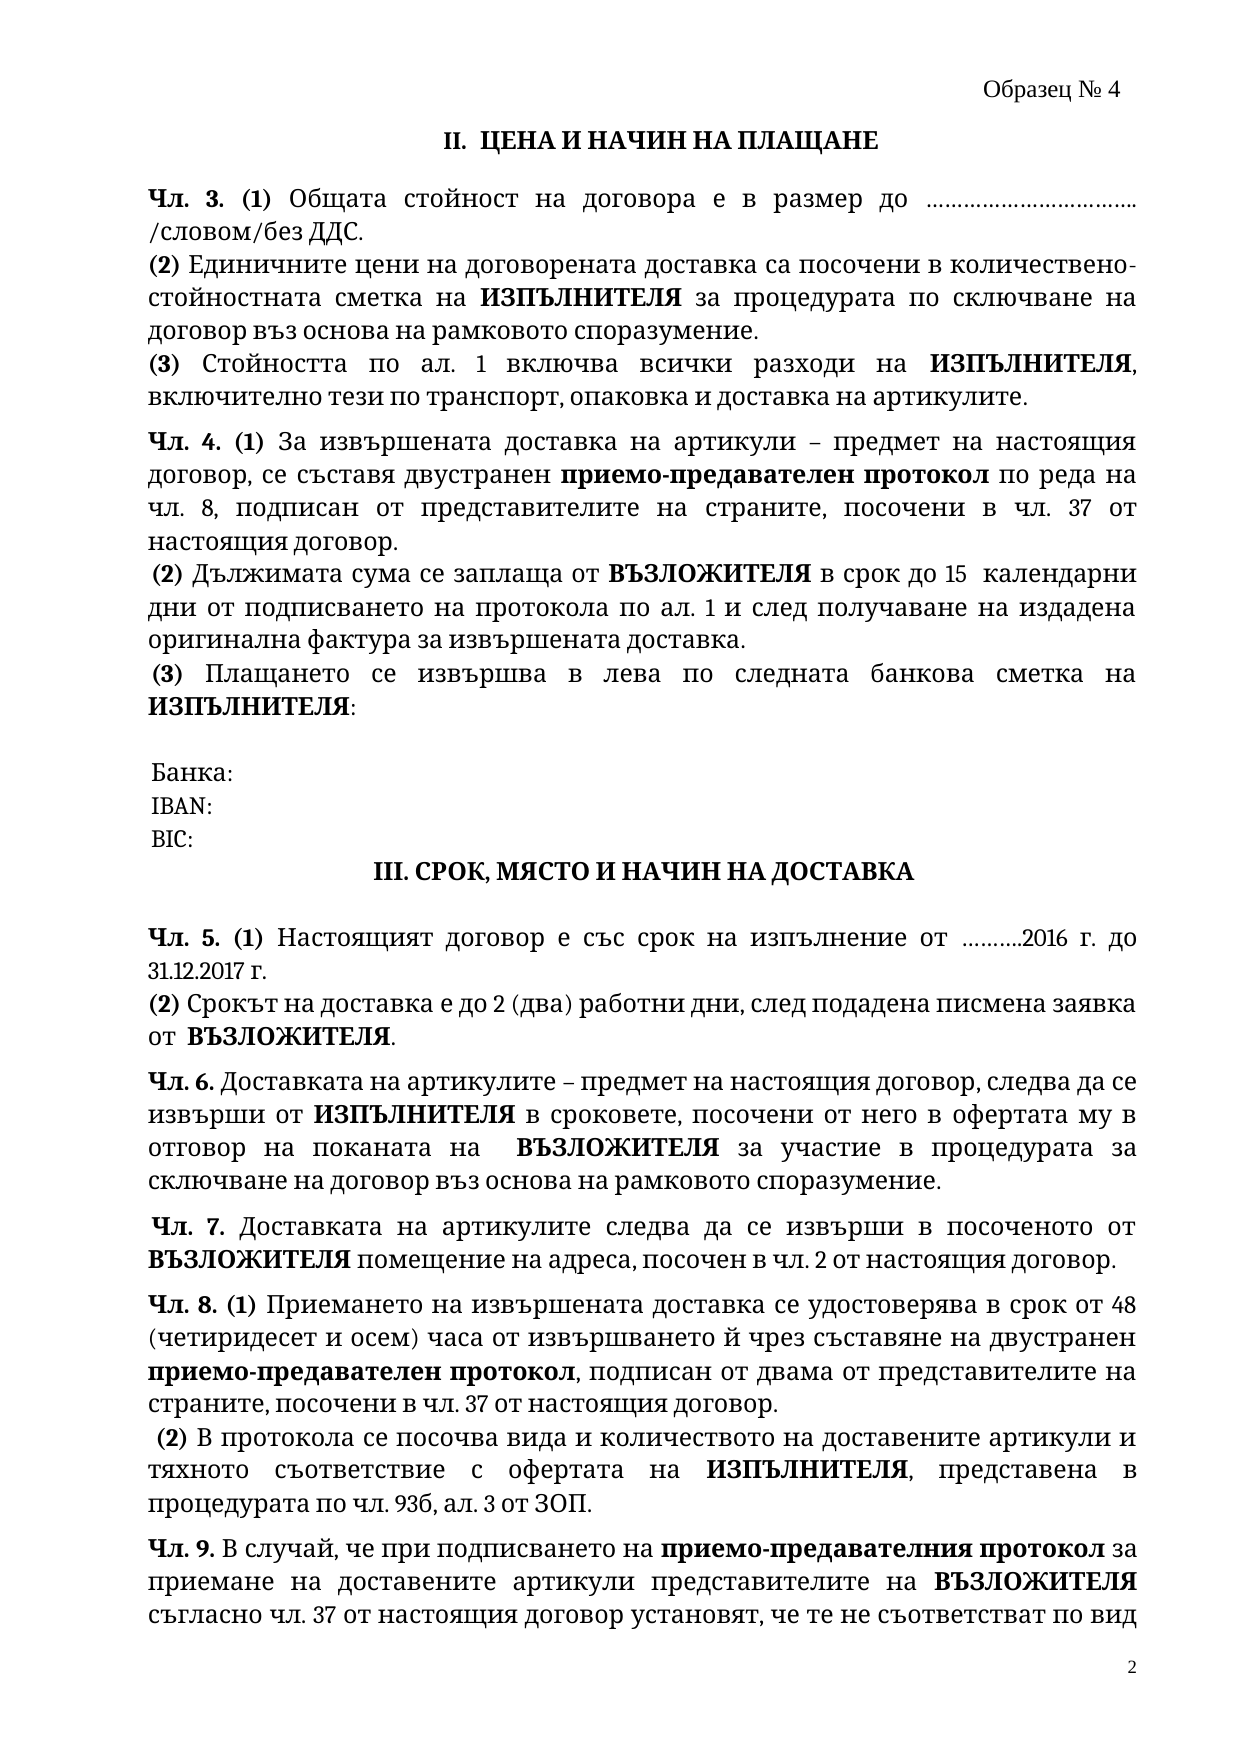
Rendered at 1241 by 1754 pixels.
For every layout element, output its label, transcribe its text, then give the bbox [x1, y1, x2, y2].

text IBAN: [148, 792, 1137, 820]
text Чл. 8. (1) Приемането на извършената доставка се удостоверява в срок от 48 (четиридесет и осем) часа от извършването й чрез съставяне на двустранен приемо-предавателен протокол, подписан от двама от представителите на страните, посочени в чл. 37 от настоящия договор. [148, 1291, 1137, 1419]
text Банка: [148, 758, 1137, 787]
text (2) Дължимата сума се заплаща от ВЪЗЛОЖИТЕЛЯ в срок до 15 календарни дни от подписването на протокола по ал. 1 и след получаване на издадена оригинална фактура за извършената доставка. [148, 560, 1137, 655]
list ЦЕНА И НАЧИН НА ПЛАЩАНЕ [185, 127, 1137, 155]
text Чл. 5. (1) Настоящият договор е със срок на изпълнение от ……….2016 г. до 31.12.2017 г. [148, 924, 1138, 985]
subtitle (2) В протокола се посочва вида и количеството на доставените артикули и тяхното съответствие с офертата на ИЗПЪЛНИТЕЛЯ, представена в процедурата по чл. 93б, ал. 3 от ЗОП. [148, 1423, 1138, 1518]
text (2) Срокът на доставка е до 2 (два) работни дни, след подадена писмена заявка от ВЪЗЛОЖИТЕЛЯ. [148, 990, 1138, 1051]
text Чл. 4. (1) За извършената доставка на артикули – предмет на настоящия договор, се съставя двустранен приемо-предавателен протокол по реда на чл. 8, подписан от представителите на страните, посочени в чл. 37 от настоящия договор. [148, 428, 1137, 556]
text (3) Плащането се извършва в лева по следната банкова сметка на ИЗПЪЛНИТЕЛЯ: [148, 659, 1137, 721]
text Чл. 6. Доставката на артикулите – предмет на настоящия договор, следва да се извърши от ИЗПЪЛНИТЕЛЯ в сроковете, посочени от него в офертата му в отговор на поканата на ВЪЗЛОЖИТЕЛЯ за участие в процедурата за сключване на договор въз основа на рамковото споразумение. [148, 1068, 1138, 1196]
text (2) Единичните цени на договорената доставка са посочени в количествено-стойностната сметка на ИЗПЪЛНИТЕЛЯ за процедурата по сключване на договор въз основа на рамковото споразумение. [148, 251, 1137, 346]
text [148, 1535, 1138, 1630]
text BIC: [148, 824, 1137, 853]
text Чл. 7. Доставката на артикулите следва да се извърши в посоченото от ВЪЗЛОЖИТЕЛЯ помещение на адреса, посочен в чл. 2 от настоящия договор. [148, 1213, 1137, 1274]
text ІІІ. СРОК, МЯСТО И НАЧИН НА ДОСТАВКА [148, 858, 1137, 886]
text (3) Стойността по ал. 1 включва всички разходи на ИЗПЪЛНИТЕЛЯ, включително тези по транспорт, опаковка и доставка на артикулите. [148, 350, 1137, 412]
text Чл. 3. (1) Общата стойност на договора е в размер до ……………………………. /словом/без ДДС. [148, 185, 1137, 246]
